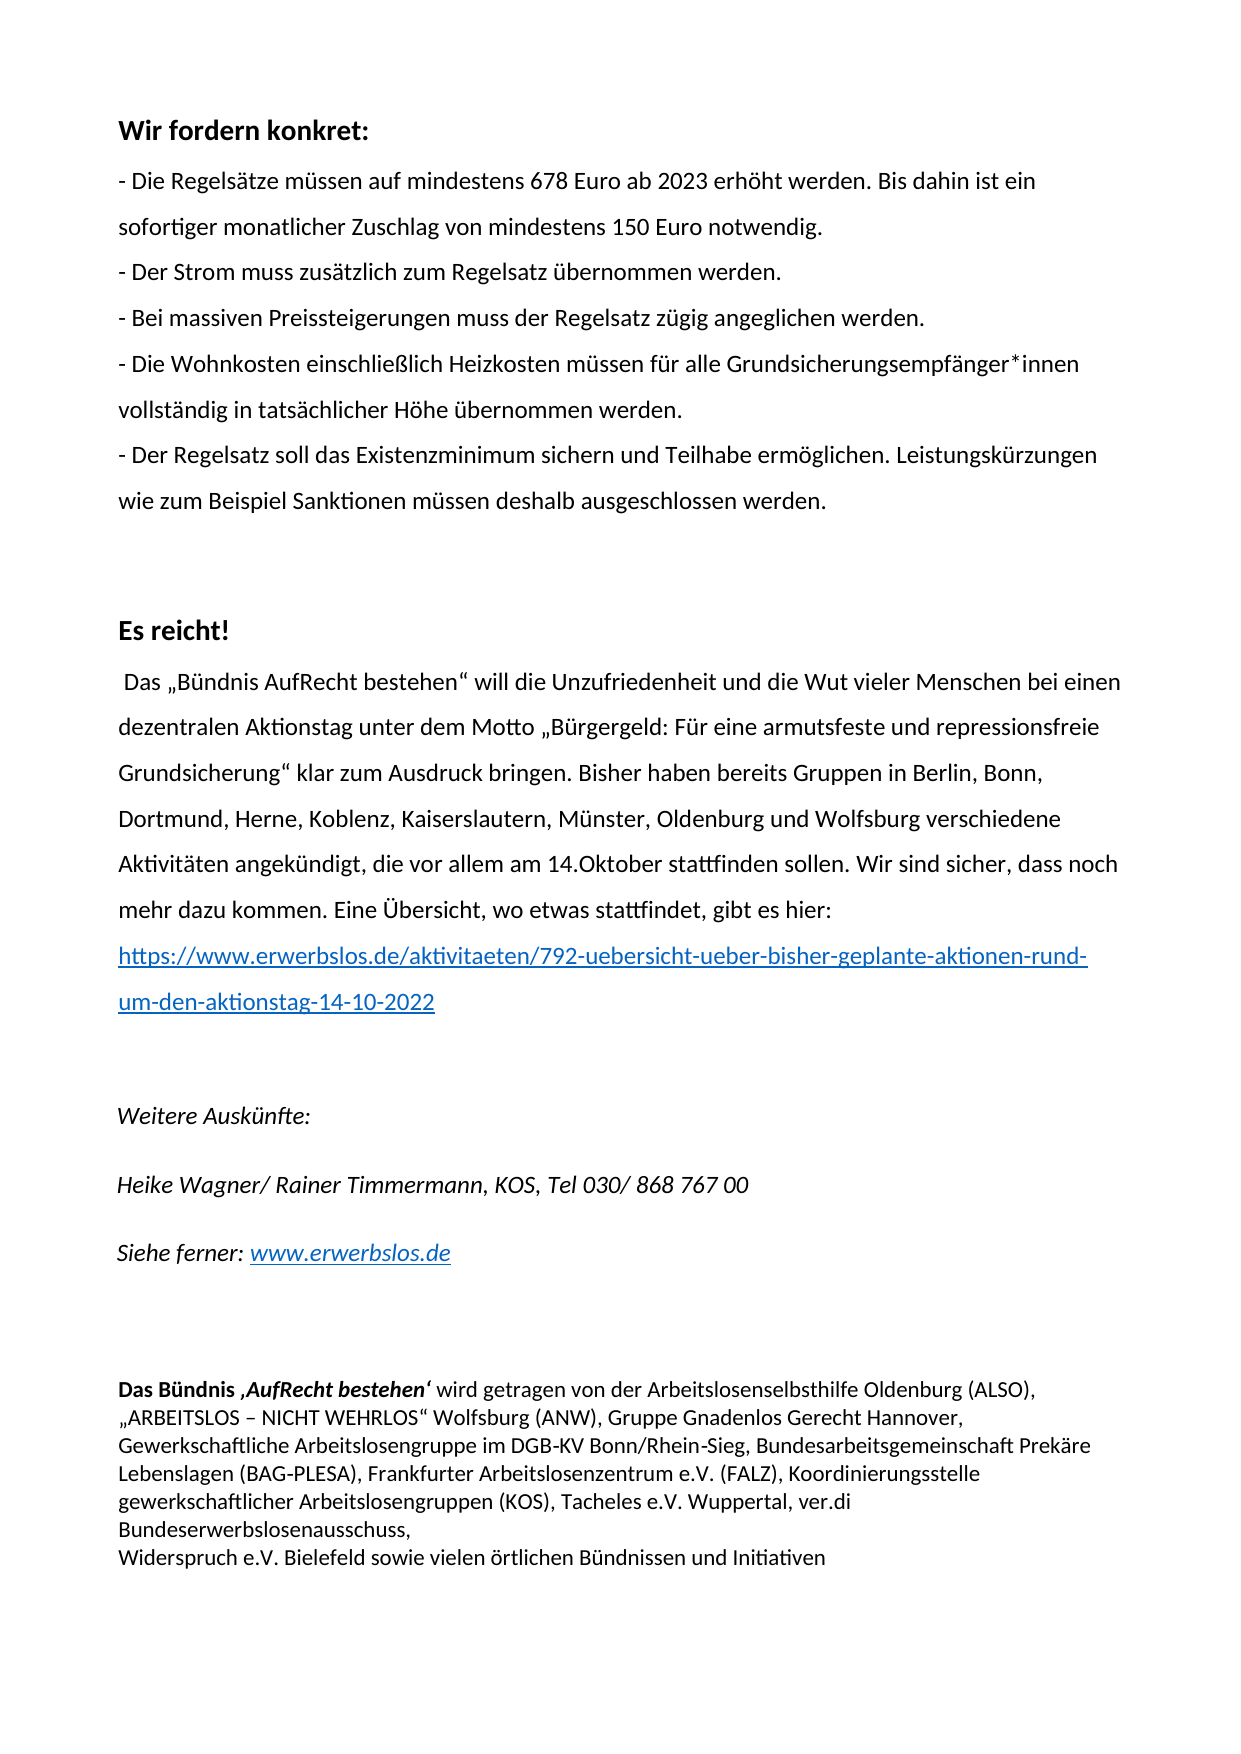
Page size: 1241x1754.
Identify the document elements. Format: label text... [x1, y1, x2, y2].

text Weitere Auskünfte: [117, 1100, 1122, 1131]
text - Bei massiven Preissteigerungen muss der Regelsatz zügig angeglichen werden. [118, 302, 1122, 333]
text Siehe ferner: www.erwerbslos.de [117, 1237, 1122, 1268]
text - Die Regelsätze müssen auf mindestens 678 Euro ab 2023 erhöht werden. Bis dahin ist ein sofortiger monatlicher Zuschlag von mindestens 150 Euro notwendig. [118, 165, 1122, 241]
text Das Bündnis ‚AufRecht bestehen‘ wird getragen von der Arbeitslosenselbsthilfe Oldenburg (ALSO), [118, 1375, 1122, 1403]
text Gewerkschaftliche Arbeitslosengruppe im DGB‐KV Bonn/Rhein‐Sieg, Bundesarbeitsgemeinschaft Prekäre Lebenslagen (BAG‐PLESA), Frankfurter Arbeitslosenzentrum e.V. (FALZ), Koordinierungsstelle gewerkschaftlicher Arbeitslosengruppen (KOS), Tacheles e.V. Wuppertal, ver.di Bundeserwerbslosenausschuss, [118, 1431, 1122, 1543]
text Wir fordern konkret: [118, 112, 1122, 147]
text Widerspruch e.V. Bielefeld sowie vielen örtlichen Bündnissen und Initiativen [118, 1543, 1122, 1571]
text - Der Strom muss zusätzlich zum Regelsatz übernommen werden. [118, 257, 1122, 287]
text „ARBEITSLOS – NICHT WEHRLOS“ Wolfsburg (ANW), Gruppe Gnadenlos Gerecht Hannover, [118, 1403, 1122, 1431]
text - Die Wohnkosten einschließlich Heizkosten müssen für alle Grundsicherungsempfänger*innen vollständig in tatsächlicher Höhe übernommen werden. [118, 348, 1122, 424]
text Es reicht! [118, 612, 1122, 648]
text - Der Regelsatz soll das Existenzminimum sichern und Teilhabe ermöglichen. Leistungskürzungen wie zum Beispiel Sanktionen müssen deshalb ausgeschlossen werden. [118, 439, 1122, 516]
text Das „Bündnis AufRecht bestehen“ will die Unzufriedenheit und die Wut vieler Menschen bei einen dezentralen Aktionstag unter dem Motto „Bürgergeld: Für eine armutsfeste und repressionsfreie Grundsicherung“ klar zum Ausdruck bringen. Bisher haben bereits Gruppen in Berlin, Bonn, Dortmund, Herne, Koblenz, Kaiserslautern, Münster, Oldenburg und Wolfsburg verschiedene Aktivitäten angekündigt, die vor allem am 14.Oktober stattfinden sollen. Wir sind sicher, dass noch mehr dazu kommen. Eine Übersicht, wo etwas stattfindet, gibt es hier: https://www.erwerbslos.de/aktivitaeten/792-uebersicht-ueber-bisher-geplante-aktionen-rund-um-den-aktionstag-14-10-2022 [118, 666, 1122, 1016]
text Heike Wagner/ Rainer Timmermann, KOS, Tel 030/ 868 767 00 [117, 1169, 1122, 1199]
